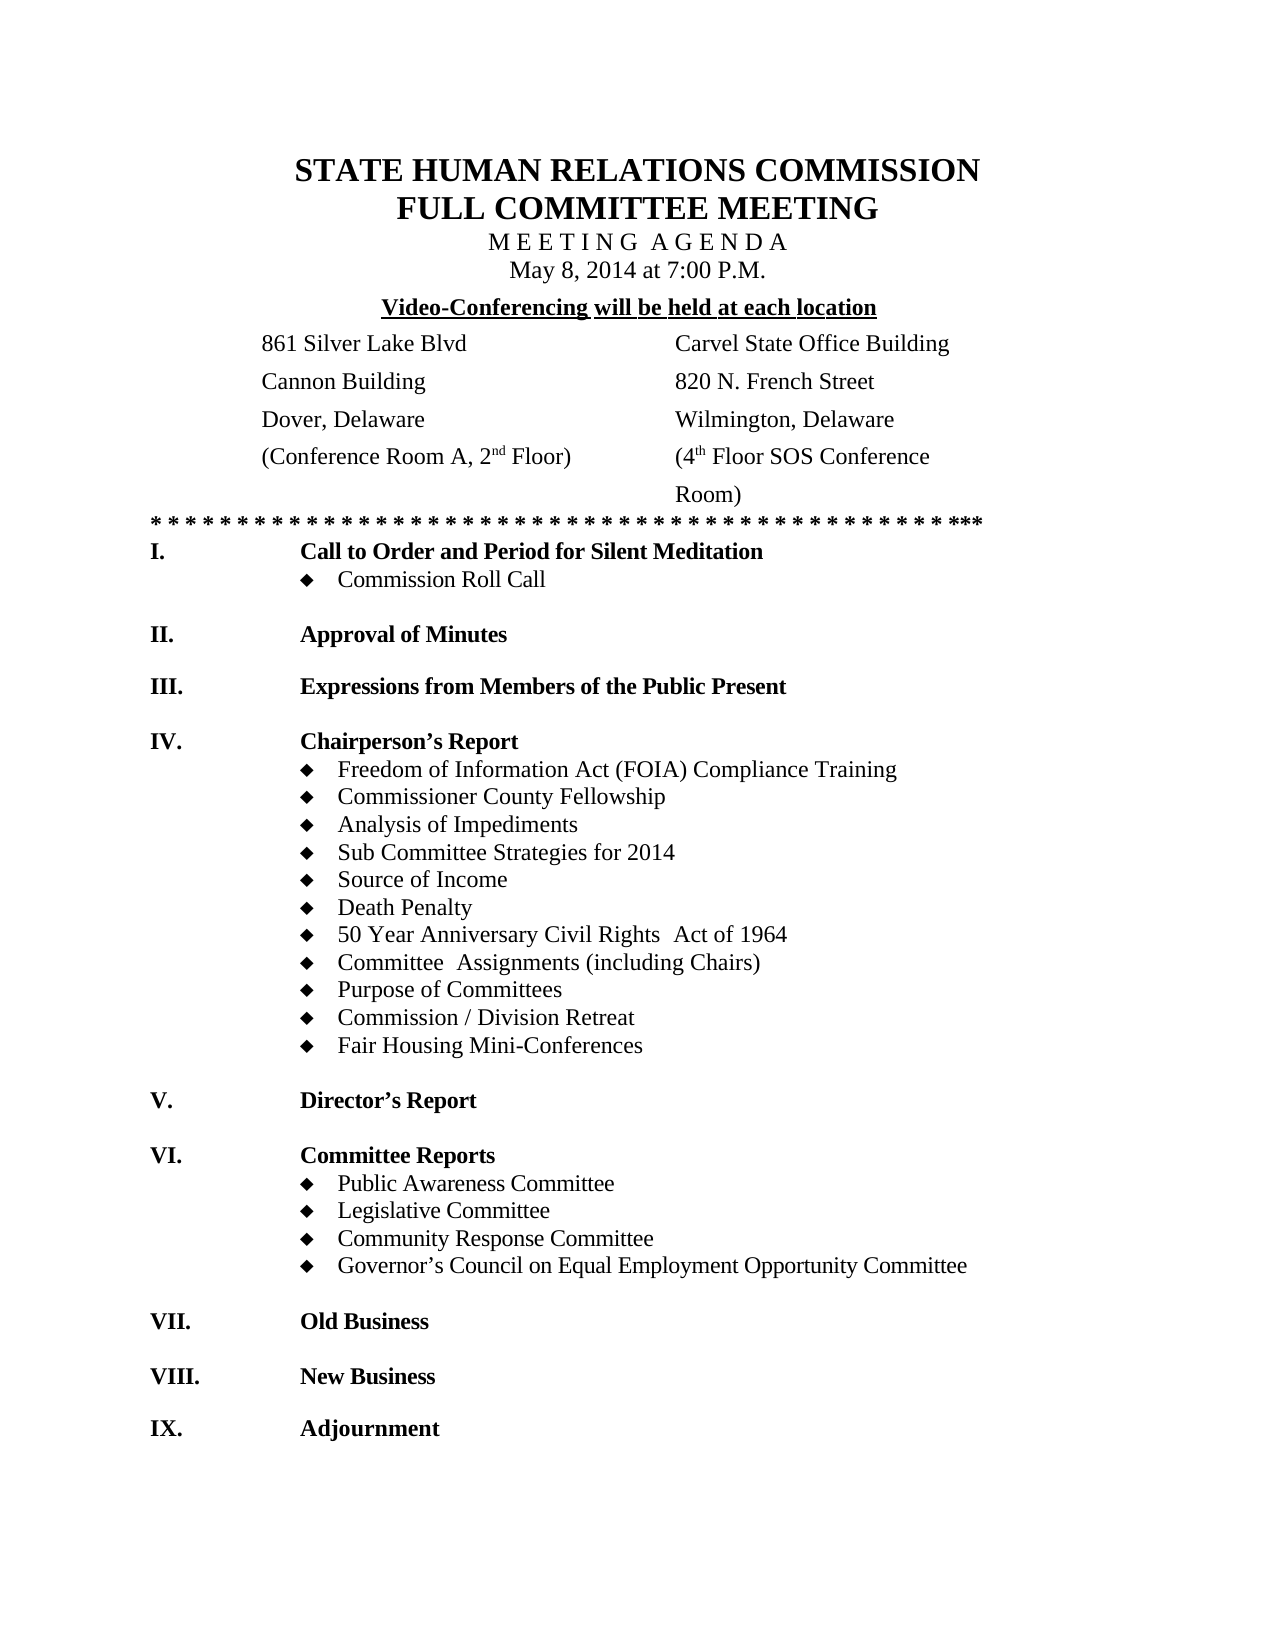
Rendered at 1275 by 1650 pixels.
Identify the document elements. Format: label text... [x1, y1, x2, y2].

list Commission Roll Call [300, 565, 1125, 593]
text FULL COMMITTEE MEETING [150, 188, 1125, 227]
list Sub Committee Strategies for 2014 [300, 837, 1125, 865]
list Purpose of Committees [300, 976, 1125, 1003]
text M E E T I N G A G E N D A [150, 227, 1125, 255]
list 50 Year Anniversary Civil Rights Act of 1964 [300, 920, 1125, 948]
list Fair Housing Mini-Conferences [300, 1031, 1125, 1058]
text II. Approval of Minutes [150, 620, 1125, 648]
list Expressions from Members of the Public Present [150, 672, 1125, 699]
list Governor’s Council on Equal Employment Opportunity Committee [300, 1252, 1125, 1279]
text (Conference Room A, 2nd Floor) (4th Floor SOS Conference Room) [261, 434, 996, 510]
text May 8, 2014 at 7:00 P.M. [150, 255, 1125, 284]
text Dover, Delaware Wilmington, Delaware [261, 397, 996, 434]
list Old Business [150, 1307, 1125, 1334]
list Public Awareness Committee [300, 1169, 1125, 1196]
text STATE HUMAN RELATIONS COMMISSION [150, 150, 1125, 188]
list Analysis of Impediments [300, 810, 1125, 837]
list Community Response Committee [300, 1224, 1125, 1252]
text IX. Adjournment [150, 1414, 1125, 1441]
text * * * * * * * * * * * * * * * * * * * * * * * * * * * * * * * * * * * * * * * * * * * * * * *** [150, 510, 1125, 537]
list Committee Reports [150, 1141, 1125, 1169]
text Video-Conferencing will be held at each location [261, 284, 996, 322]
list Legislative Committee [300, 1196, 1125, 1224]
text 861 Silver Lake Blvd Carvel State Office Building [261, 322, 996, 359]
text I. Call to Order and Period for Silent Meditation [150, 537, 1125, 565]
text Cannon Building 820 N. French Street [261, 359, 996, 397]
list Commissioner County Fellowship [300, 782, 1125, 810]
list Freedom of Information Act (FOIA) Compliance Training [300, 755, 1125, 782]
list Commission / Division Retreat [300, 1003, 1125, 1031]
list Committee Assignments (including Chairs) [300, 948, 1125, 976]
list Source of Income [300, 865, 1125, 893]
list Chairperson’s Report [150, 727, 1125, 755]
list Death Penalty [300, 893, 1125, 920]
list Director’s Report [150, 1086, 1125, 1113]
list New Business [150, 1362, 1125, 1389]
